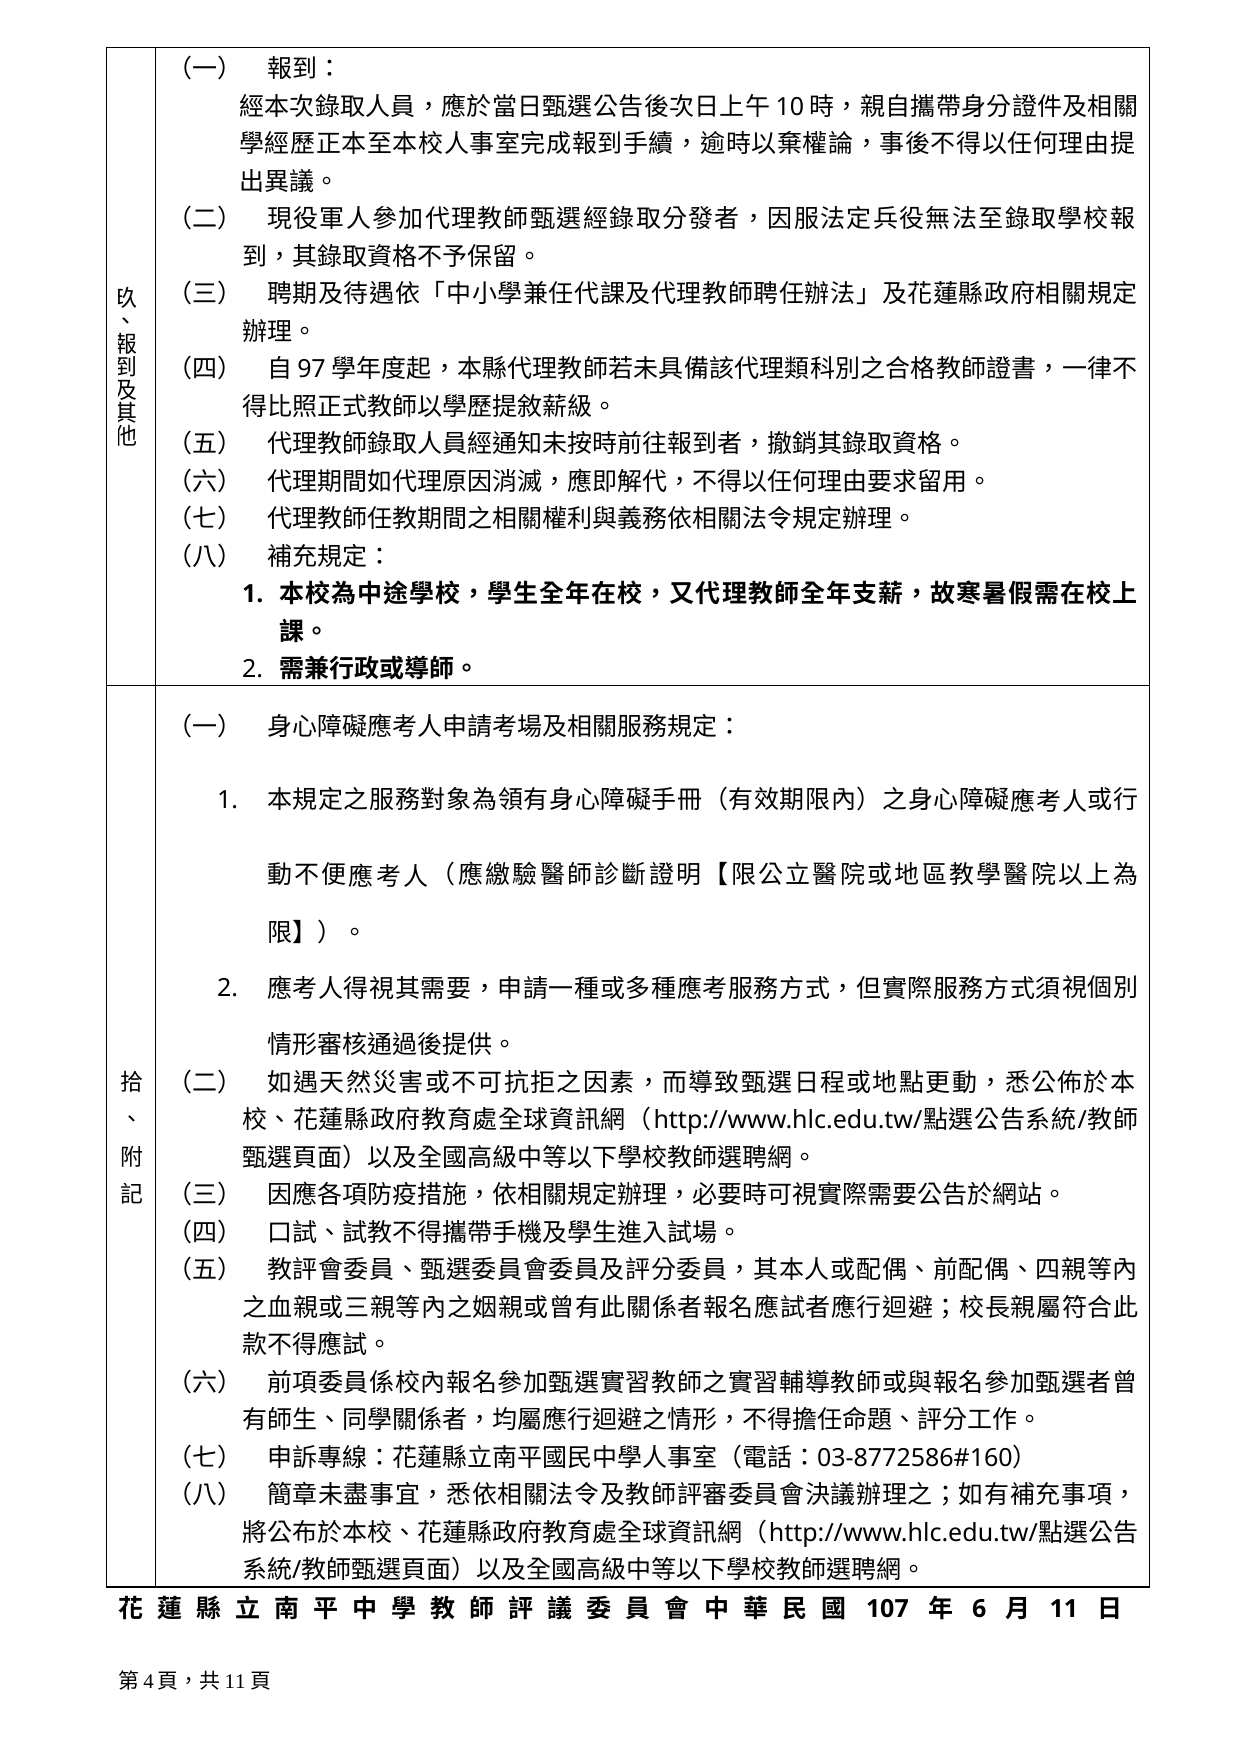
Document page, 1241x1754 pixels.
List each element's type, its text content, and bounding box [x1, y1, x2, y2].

table_cell 報到： 經本次錄取人員，應於當日甄選公告後次日上午10時，親自攜帶身分證件及相關學經歷正本至本校人事室完成報到手續，逾時以棄權論，事後不得以任何理由提出異議。 現役軍人參加代理教師甄選經錄取分發者，因服法定兵役無法至錄取學校報到，其錄取資格不予保留。 聘期及待遇依「中小學兼任代課及代理教師聘任辦法」及花蓮縣政府相關規定辦理。 自97學年度起，本縣代理教師若未具備該代理類科別之合格教師證書，一律不得比照正式教師以學歷提敘薪級。 代理教師錄取人員經通知未按時前往報到者，撤銷其錄取資格。 代理期間如代理原因消滅，應即解代，不得以任何理由要求留用。 代理教師任教期間之相關權利與義務依相關法令規定辦理。 補充規定： 本校為中途學校，學生全年在校，又代理教師全年支薪，故寒暑假需在校上課。 需兼行政或導師。 [156, 48, 1149, 685]
table_cell 身心障礙應考人申請考場及相關服務規定： 本規定之服務對象為領有身心障礙手冊（有效期限內）之身心障礙應考人或行動不便應考人（應繳驗醫師診斷證明【限公立醫院或地區教學醫院以上為限】）。 應考人得視其需要，申請一種或多種應考服務方式，但實際服務方式須視個別情形審核通過後提供。 如遇天然災害或不可抗拒之因素，而導致甄選日程或地點更動，悉公佈於本校、花蓮縣政府教育處全球資訊網（http://www.hlc.edu.tw/點選公告系統/教師甄選頁面）以及全國高級中等以下學校教師選聘網。 因應各項防疫措施，依相關規定辦理，必要時可視實際需要公告於網站。 口試、試教不得攜帶手機及學生進入試場。 教評會委員、甄選委員會委員及評分委員，其本人或配偶、前配偶、四親等內之血親或三親等內之姻親或曾有此關係者報名應試者應行迴避；校長親屬符合此款不得應試。 前項委員係校內報名參加甄選實習教師之實習輔導教師或與報名參加甄選者曾有師生、同學關係者，均屬應行迴避之情形，不得擔任命題、評分工作。 申訴專線：花蓮縣立南平國民中學人事室（電話：03-8772586#160） 簡章未盡事宜，悉依相關法令及教師評審委員會決議辦理之；如有補充事項，將公布於本校、花蓮縣政府教育處全球資訊網（http://www.hlc.edu.tw/點選公告系統/教師甄選頁面）以及全國高級中等以下學校教師選聘網。 [156, 686, 1149, 1586]
text 花蓮縣立南平中學教師評議委員會中華民國107年6月11日 [118, 1588, 1122, 1625]
table_cell 拾、 附 記 [107, 686, 155, 1586]
table_cell 玖、報到及其他 [107, 48, 155, 685]
